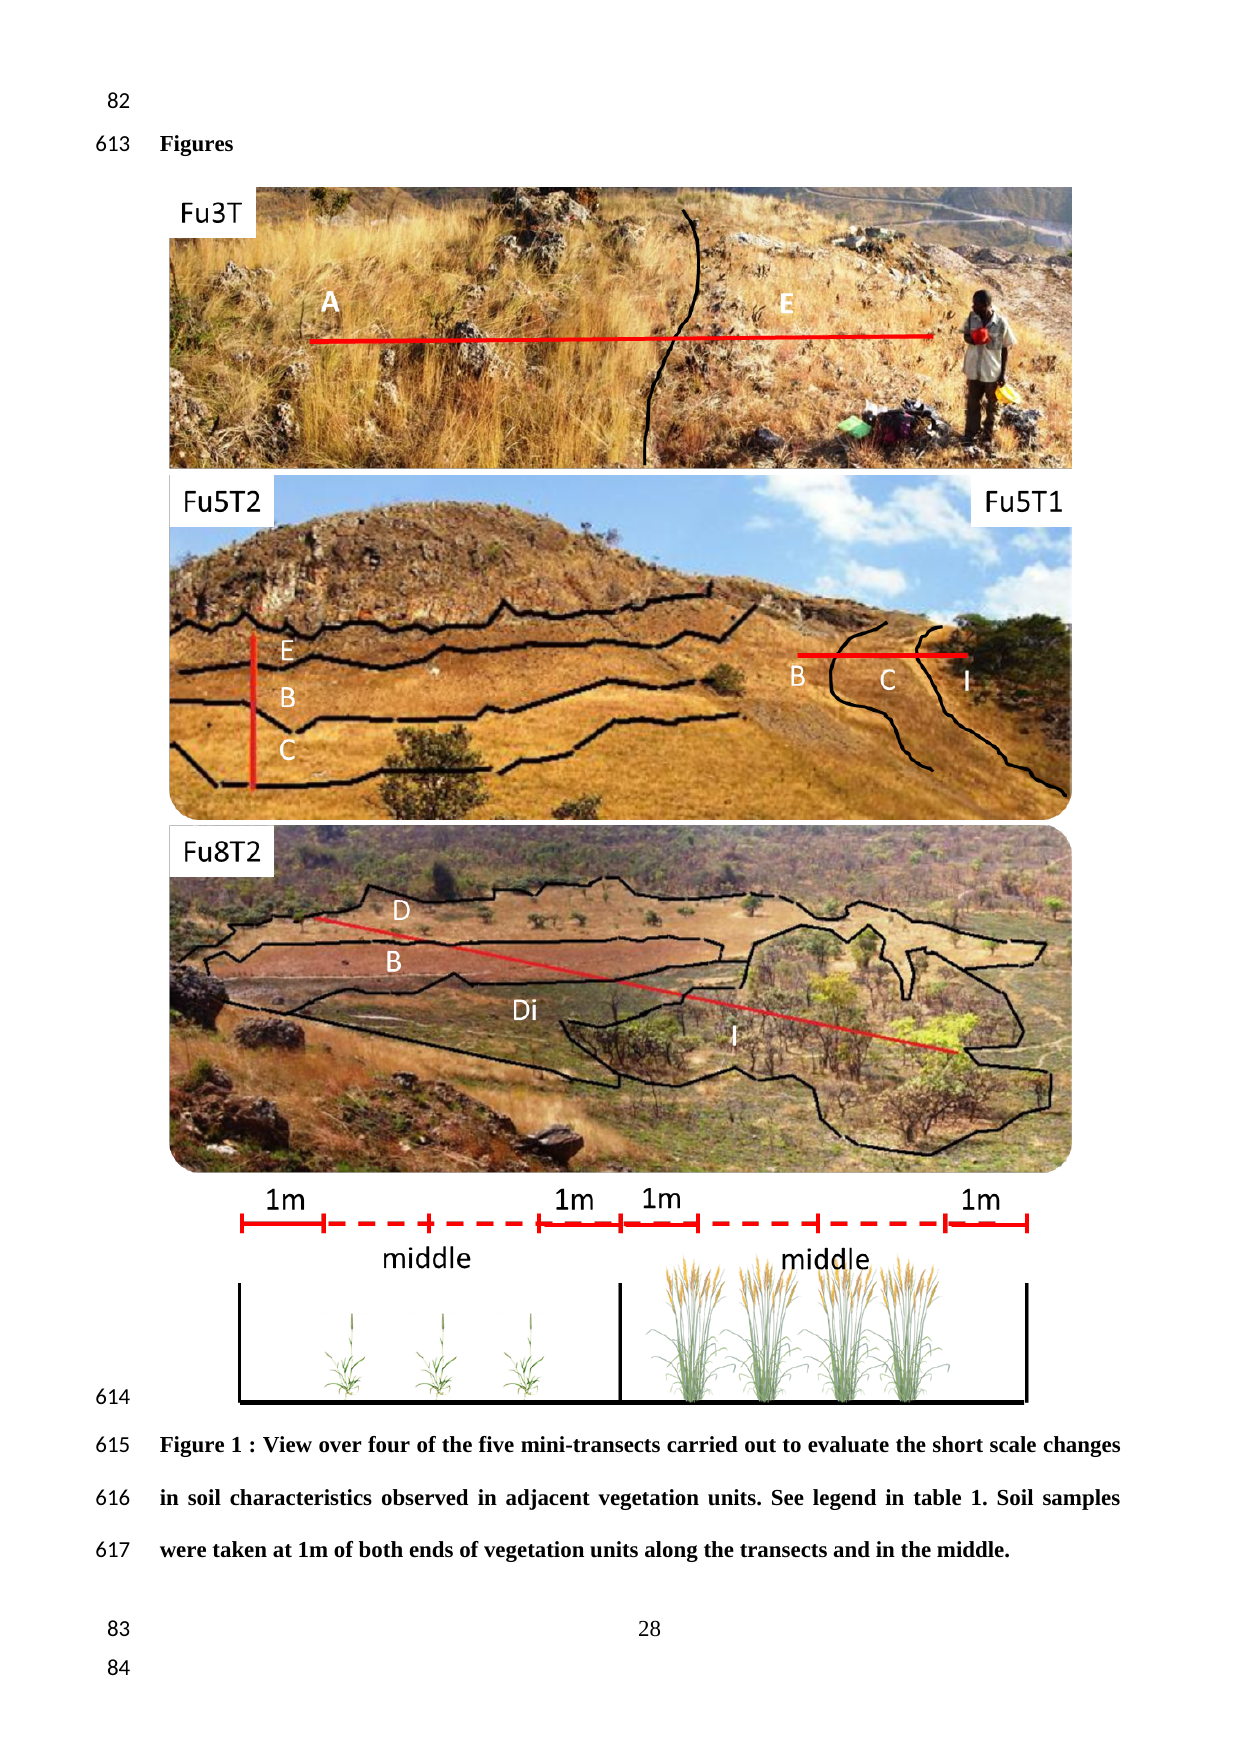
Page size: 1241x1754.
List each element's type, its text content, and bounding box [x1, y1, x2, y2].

text Figures [159, 130, 1122, 156]
picture [159, 182, 1083, 1405]
text Figure 1 : View over four of the five mini-transects carried out to evaluate the short scale changes in soil characteristics observed in adjacent vegetation units. See legend in table 1. Soil samples were taken at 1m of both ends of vegetation units along the transects and in the middle. [159, 1431, 1122, 1563]
